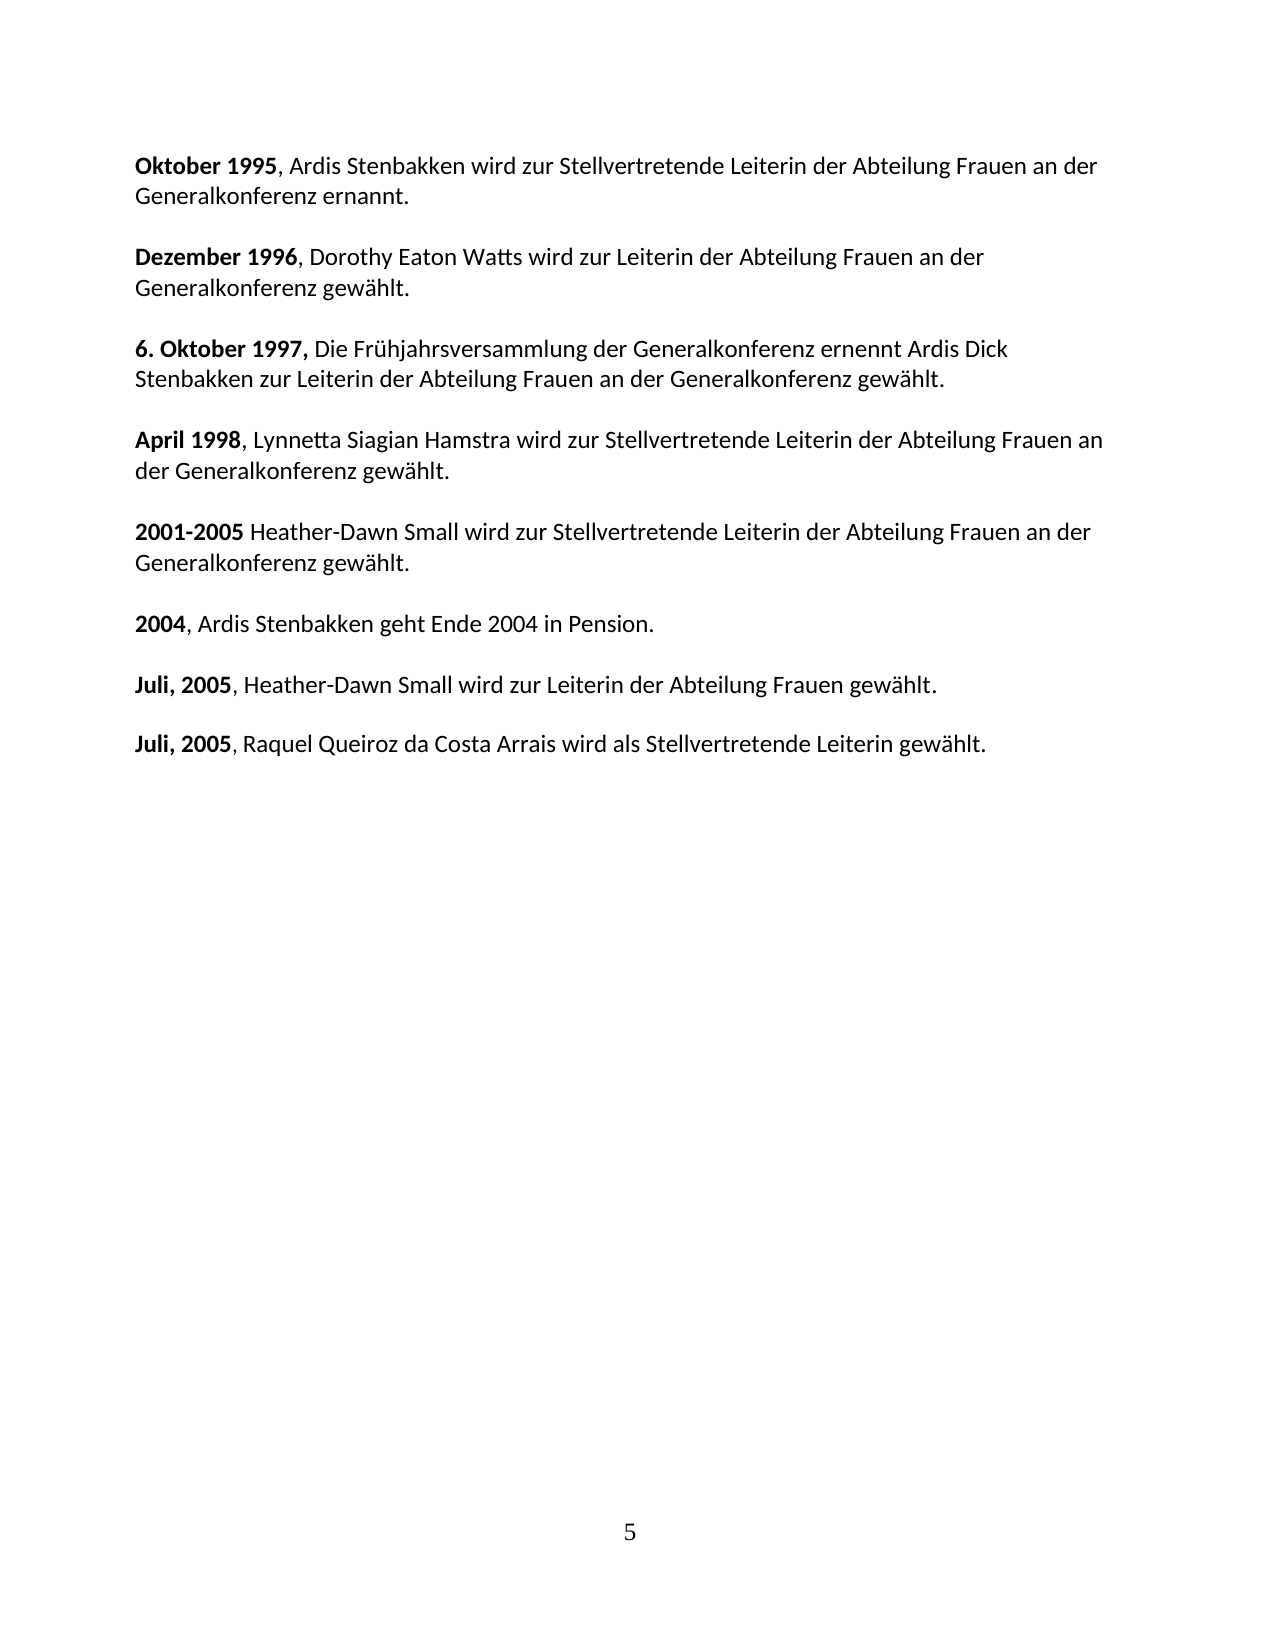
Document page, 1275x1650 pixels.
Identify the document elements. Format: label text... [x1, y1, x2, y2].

text Oktober 1995, Ardis Stenbakken wird zur Stellvertretende Leiterin der Abteilung Frauen an der Generalkonferenz ernannt. [135, 150, 1125, 211]
text Juli, 2005, Raquel Queiroz da Costa Arrais wird als Stellvertretende Leiterin gewählt. [135, 728, 1125, 759]
text April 1998, Lynnetta Siagian Hamstra wird zur Stellvertretende Leiterin der Abteilung Frauen an der Generalkonferenz gewählt. [135, 425, 1125, 486]
text Juli, 2005, Heather-Dawn Small wird zur Leiterin der Abteilung Frauen gewählt. [135, 669, 1125, 699]
text Dezember 1996, Dorothy Eaton Watts wird zur Leiterin der Abteilung Frauen an der Generalkonferenz gewählt. [135, 242, 1125, 303]
text 2004, Ardis Stenbakken geht Ende 2004 in Pension. [135, 608, 1125, 638]
text 2001-2005 Heather-Dawn Small wird zur Stellvertretende Leiterin der Abteilung Frauen an der Generalkonferenz gewählt. [135, 516, 1125, 577]
text 6. Oktober 1997, Die Frühjahrsversammlung der Generalkonferenz ernennt Ardis Dick Stenbakken zur Leiterin der Abteilung Frauen an der Generalkonferenz gewählt. [135, 333, 1125, 394]
